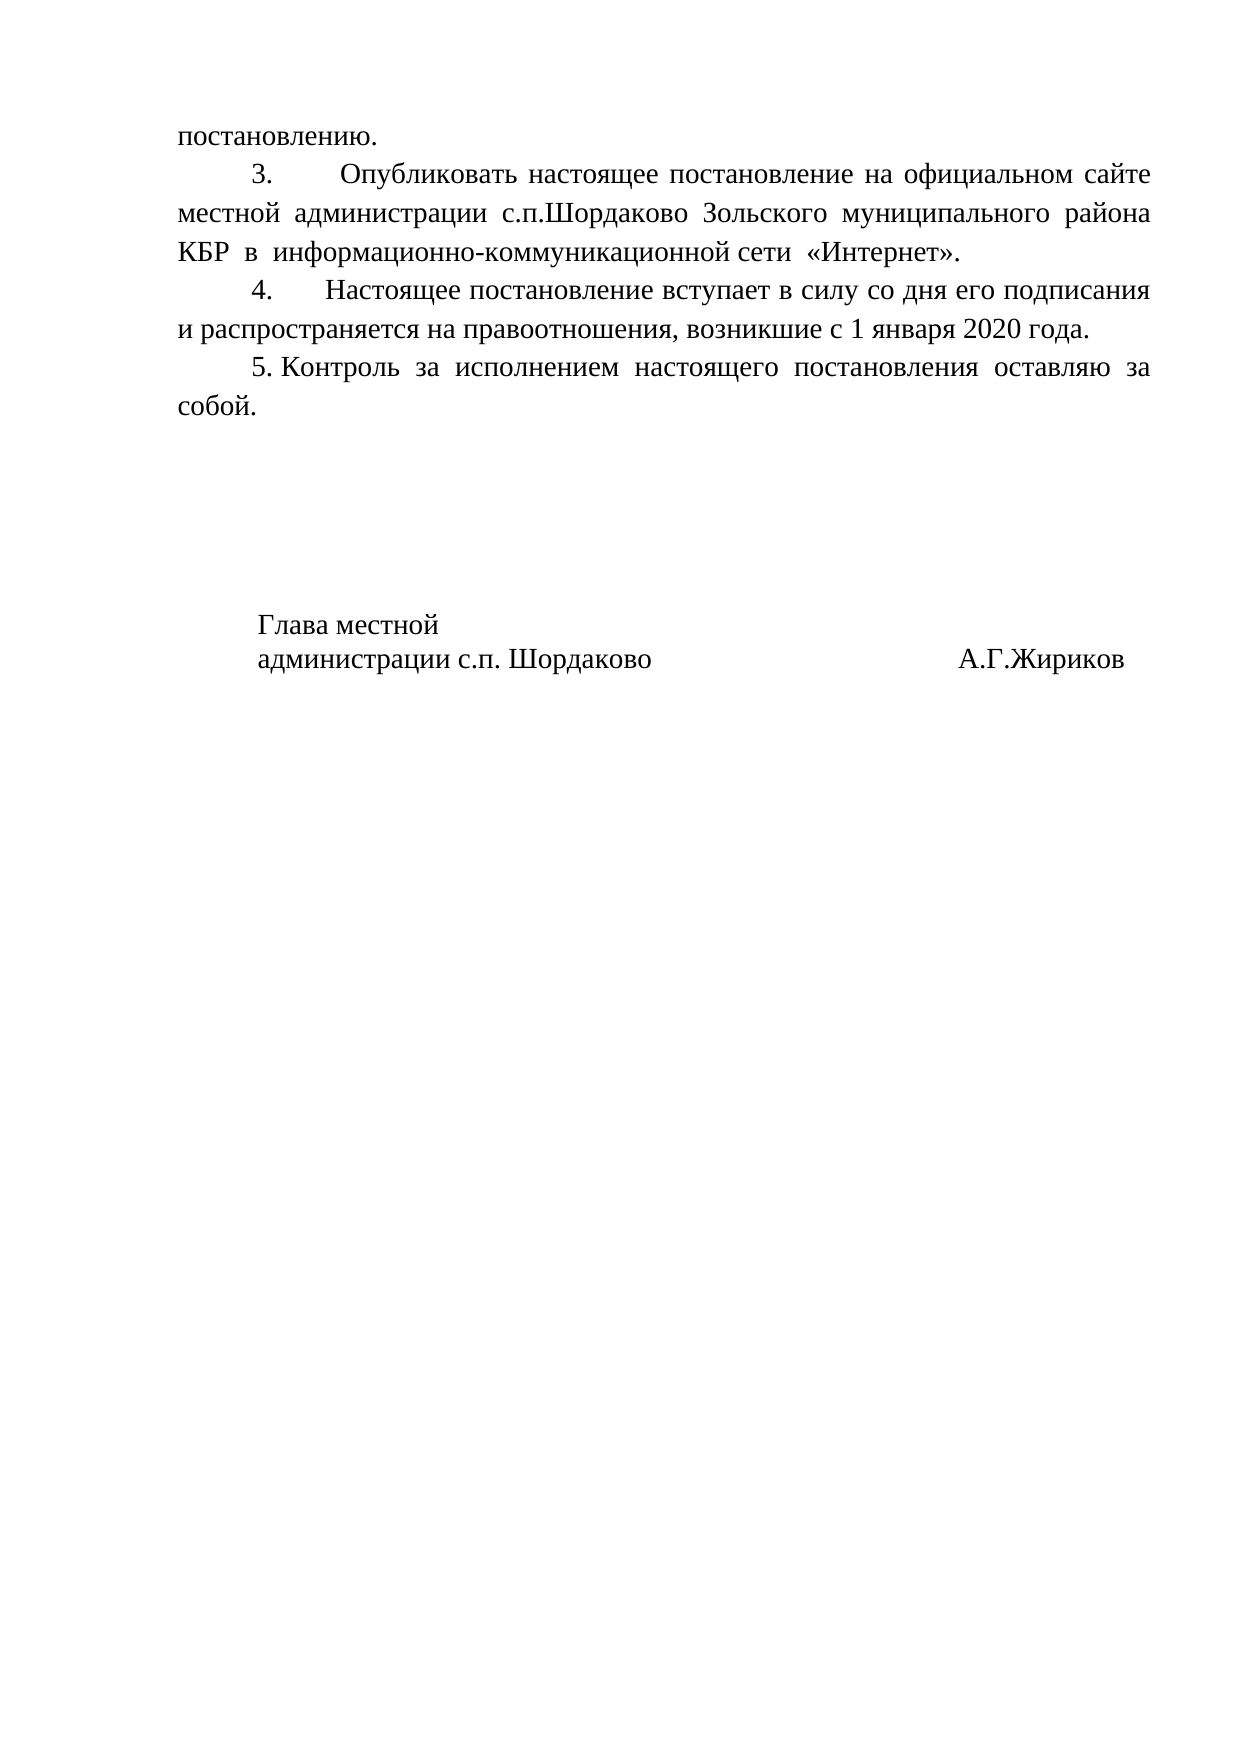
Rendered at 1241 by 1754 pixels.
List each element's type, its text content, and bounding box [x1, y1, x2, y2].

text Глава местной [177, 607, 1152, 641]
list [177, 118, 1152, 152]
list Контроль за исполнением настоящего постановления оставляю за собой. [177, 349, 1152, 421]
text администрации с.п. Шордаково А.Г.Жириков [177, 641, 1152, 674]
list Настоящее постановление вступает в силу со дня его подписания и распространяется на правоотношения, возникшие с 1 января 2020 года. [177, 272, 1152, 344]
list Опубликовать настоящее постановление на официальном сайте местной администрации с.п.Шордаково Зольского муниципального района КБР в информационно-коммуникационной сети «Интернет». [177, 157, 1152, 267]
